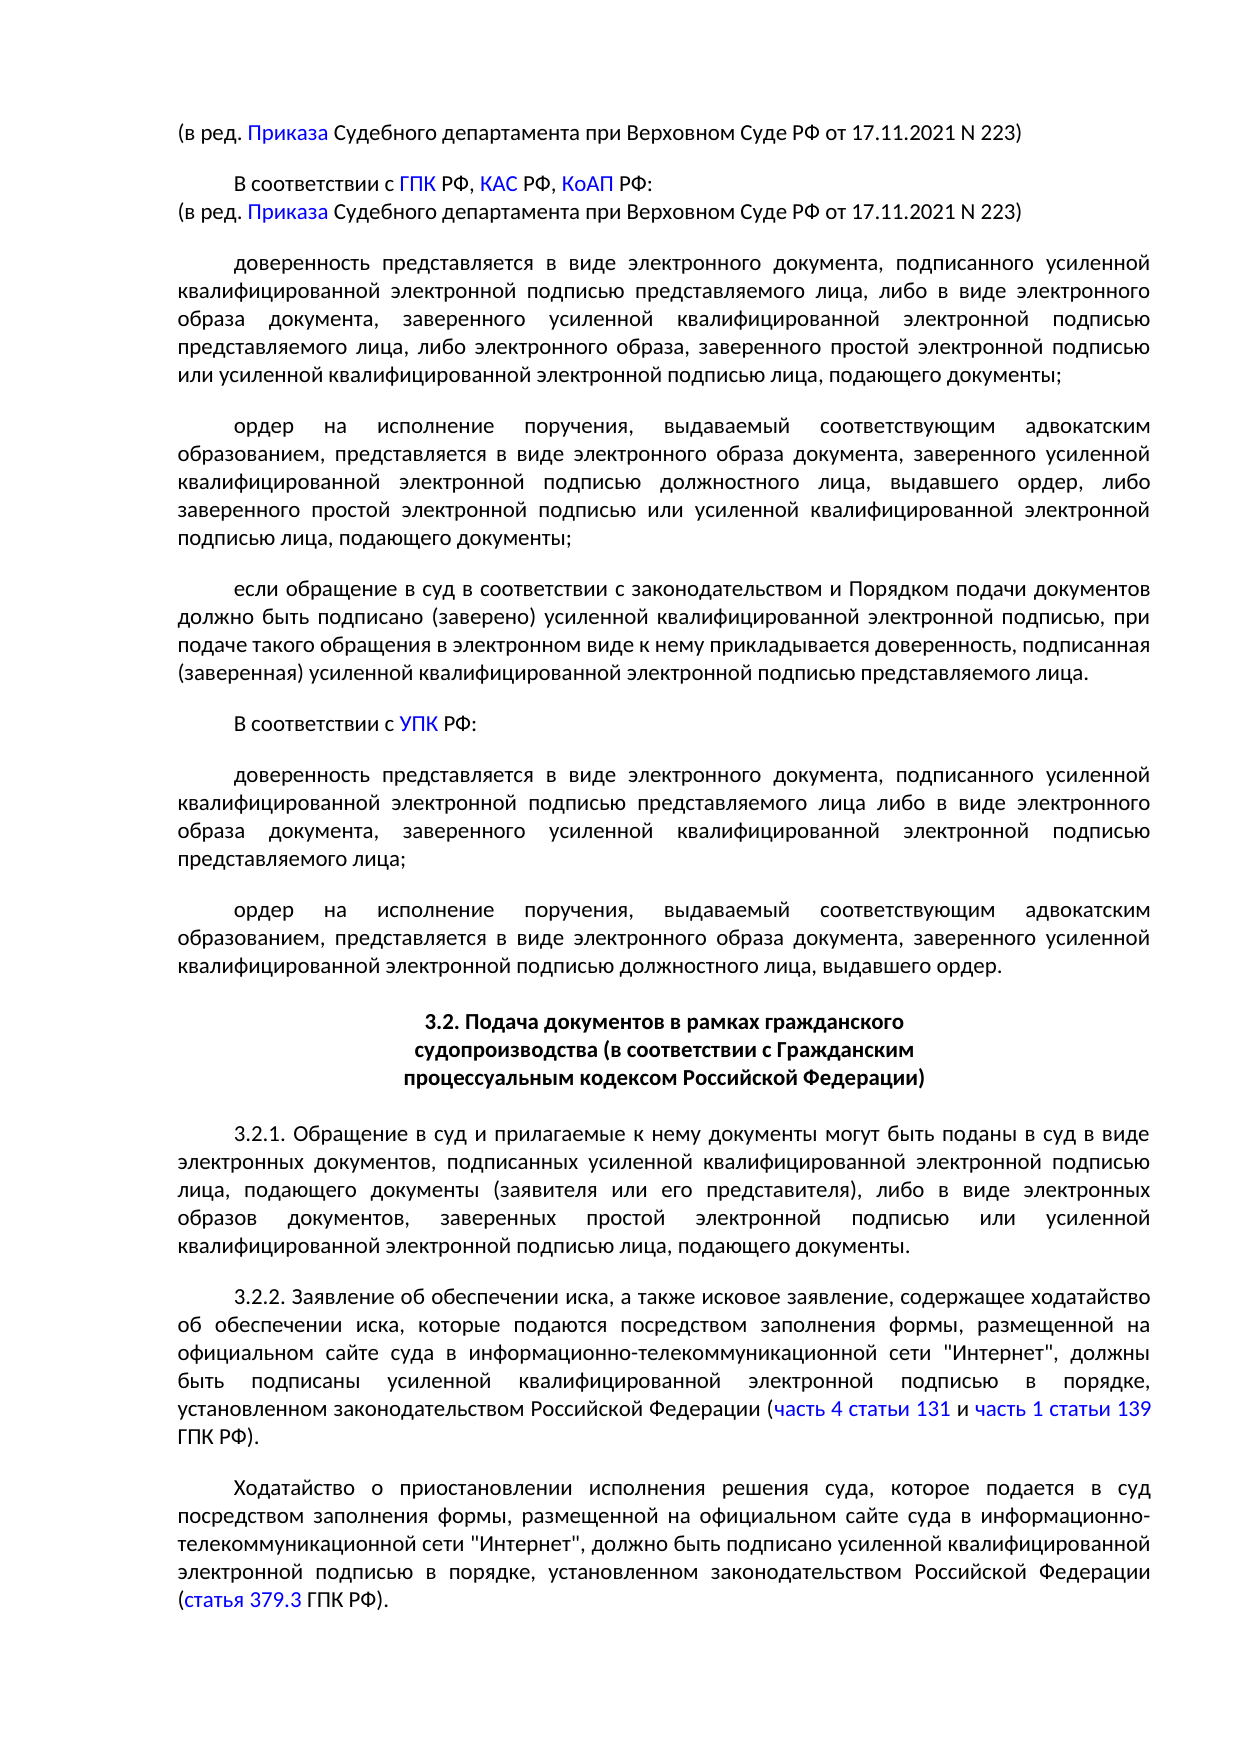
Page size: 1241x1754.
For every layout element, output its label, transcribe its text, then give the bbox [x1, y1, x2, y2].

text 3.2. Подача документов в рамках гражданского [177, 1007, 1152, 1035]
text процессуальным кодексом Российской Федерации) [177, 1063, 1152, 1091]
text В соответствии с ГПК РФ, КАС РФ, КоАП РФ: [177, 169, 1152, 197]
text (в ред. Приказа Судебного департамента при Верховном Суде РФ от 17.11.2021 N 223) [177, 118, 1152, 146]
text если обращение в суд в соответствии с законодательством и Порядком подачи документов должно быть подписано (заверено) усиленной квалифицированной электронной подписью, при подаче такого обращения в электронном виде к нему прикладывается доверенность, подписанная (заверенная) усиленной квалифицированной электронной подписью представляемого лица. [177, 574, 1152, 686]
text 3.2.2. Заявление об обеспечении иска, а также исковое заявление, содержащее ходатайство об обеспечении иска, которые подаются посредством заполнения формы, размещенной на официальном сайте суда в информационно-телекоммуникационной сети "Интернет", должны быть подписаны усиленной квалифицированной электронной подписью в порядке, установленном законодательством Российской Федерации (часть 4 статьи 131 и часть 1 статьи 139 ГПК РФ). [177, 1282, 1152, 1450]
text ордер на исполнение поручения, выдаваемый соответствующим адвокатским образованием, представляется в виде электронного образа документа, заверенного усиленной квалифицированной электронной подписью должностного лица, выдавшего ордер, либо заверенного простой электронной подписью или усиленной квалифицированной электронной подписью лица, подающего документы; [177, 411, 1152, 551]
text судопроизводства (в соответствии с Гражданским [177, 1035, 1152, 1063]
text Ходатайство о приостановлении исполнения решения суда, которое подается в суд посредством заполнения формы, размещенной на официальном сайте суда в информационно-телекоммуникационной сети "Интернет", должно быть подписано усиленной квалифицированной электронной подписью в порядке, установленном законодательством Российской Федерации (статья 379.3 ГПК РФ). [177, 1473, 1152, 1613]
text ордер на исполнение поручения, выдаваемый соответствующим адвокатским образованием, представляется в виде электронного образа документа, заверенного усиленной квалифицированной электронной подписью должностного лица, выдавшего ордер. [177, 895, 1152, 979]
text 3.2.1. Обращение в суд и прилагаемые к нему документы могут быть поданы в суд в виде электронных документов, подписанных усиленной квалифицированной электронной подписью лица, подающего документы (заявителя или его представителя), либо в виде электронных образов документов, заверенных простой электронной подписью или усиленной квалифицированной электронной подписью лица, подающего документы. [177, 1119, 1152, 1259]
text В соответствии с УПК РФ: [177, 709, 1152, 737]
text доверенность представляется в виде электронного документа, подписанного усиленной квалифицированной электронной подписью представляемого лица либо в виде электронного образа документа, заверенного усиленной квалифицированной электронной подписью представляемого лица; [177, 760, 1152, 872]
text доверенность представляется в виде электронного документа, подписанного усиленной квалифицированной электронной подписью представляемого лица, либо в виде электронного образа документа, заверенного усиленной квалифицированной электронной подписью представляемого лица, либо электронного образа, заверенного простой электронной подписью или усиленной квалифицированной электронной подписью лица, подающего документы; [177, 248, 1152, 388]
text (в ред. Приказа Судебного департамента при Верховном Суде РФ от 17.11.2021 N 223) [177, 197, 1152, 225]
